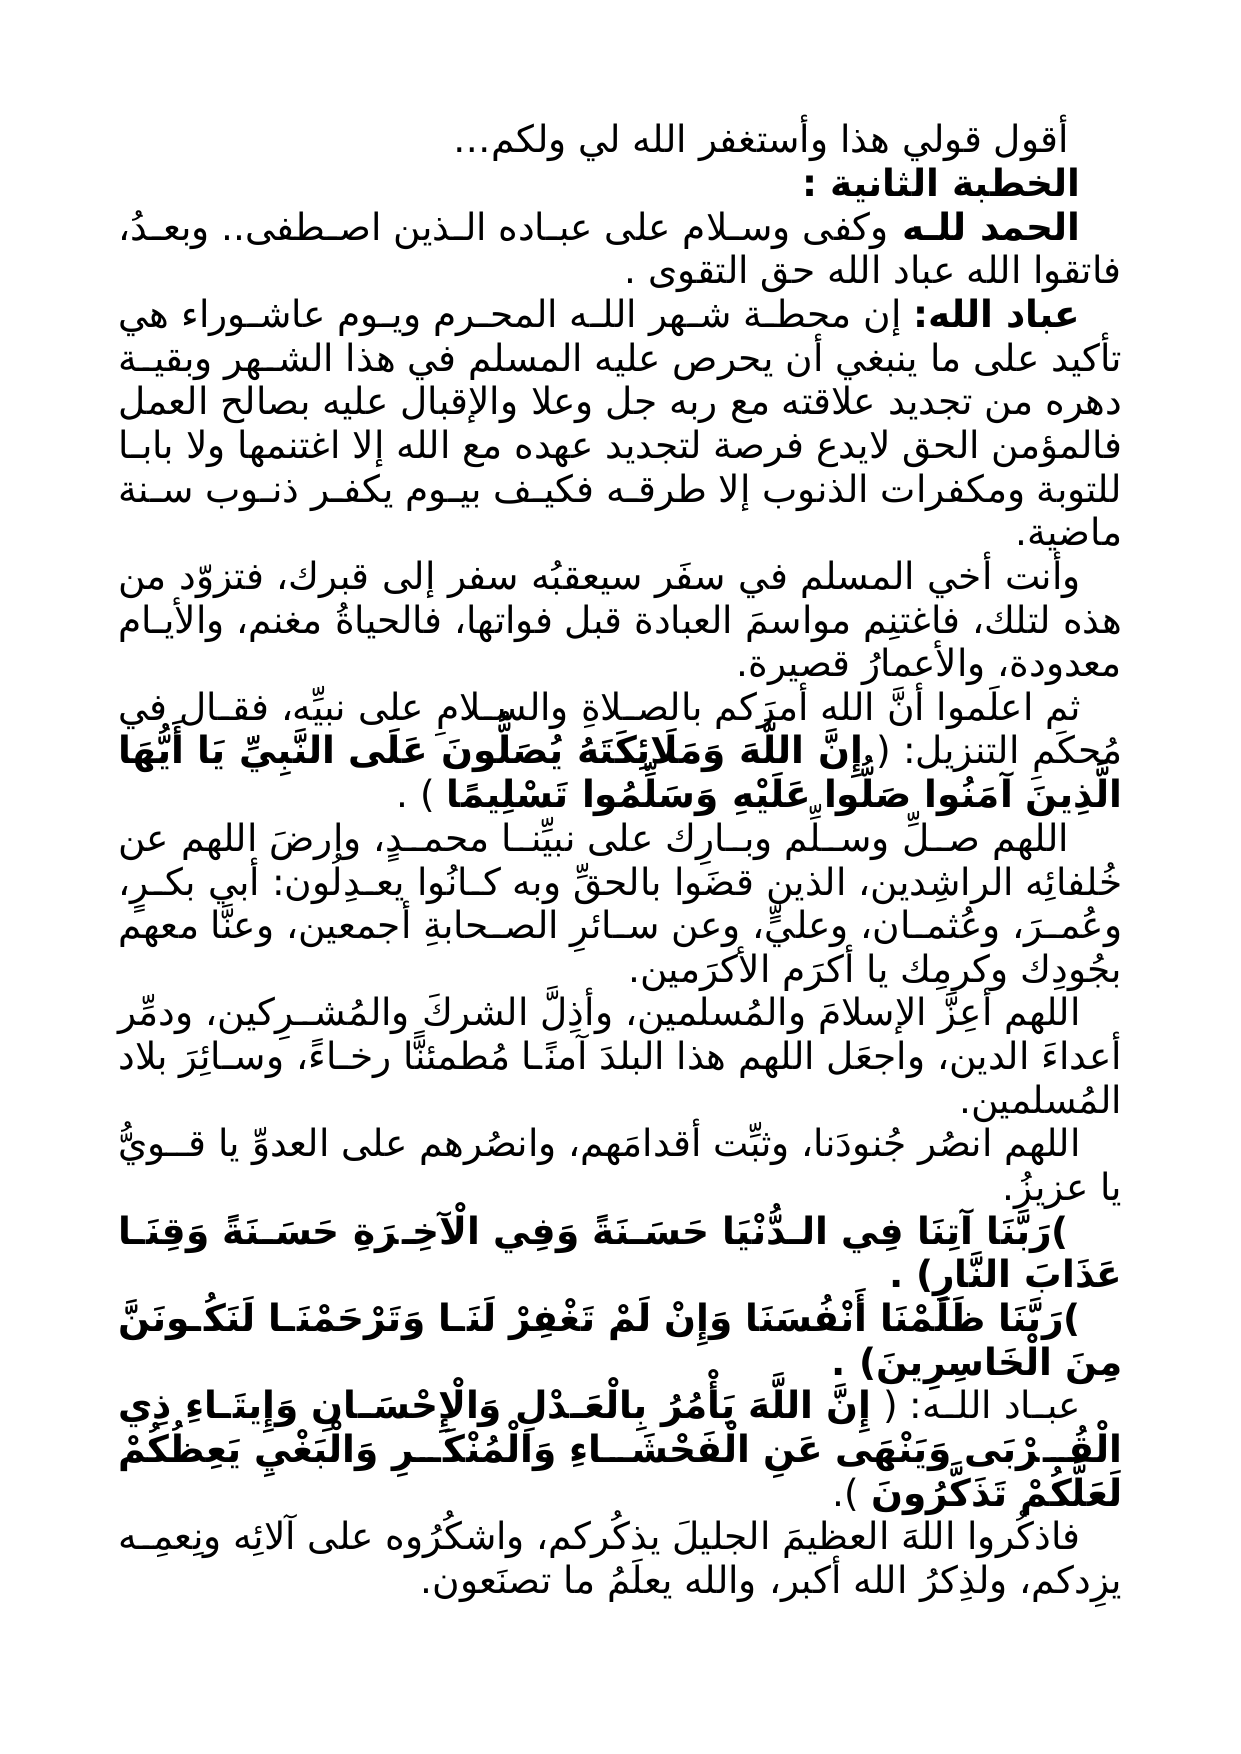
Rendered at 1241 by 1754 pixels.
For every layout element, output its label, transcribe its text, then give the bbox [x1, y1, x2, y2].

text وأنت أخي المسلم في سفَر سيعقبُه سفر إلى قبرك، فتزوّد من هذه لتلك، فاغتنِم مواسمَ العبادة قبل فواتها، فالحياةُ مغنم، والأيام معدودة، والأعمارُ قصيرة. [118, 554, 1122, 686]
text أقول قولي هذا وأستغفر الله لي ولكم… [118, 118, 1122, 162]
text )رَبَّنَا آتِنَا فِي الدُّنْيَا حَسَنَةً وَفِي الْآخِرَةِ حَسَنَةً وَقِنَا عَذَابَ النَّارِ) . [118, 1209, 1122, 1297]
text اللهم أعِزَّ الإسلامَ والمُسلمين، وأذِلَّ الشركَ والمُشرِكين، ودمِّر أعداءَ الدين، واجعَل اللهم هذا البلدَ آمنًا مُطمئنًّا رخاءً، وسائِرَ بلاد المُسلمين. [118, 991, 1122, 1122]
text عباد الله: ( إِنَّ اللَّهَ يَأْمُرُ بِالْعَدْلِ وَالْإِحْسَانِ وَإِيتَاءِ ذِي الْقُرْبَى وَيَنْهَى عَنِ الْفَحْشَاءِ وَالْمُنْكَرِ وَالْبَغْيِ يَعِظُكُمْ لَعَلَّكُمْ تَذَكَّرُونَ ). [118, 1384, 1122, 1515]
text اللهم انصُر جُنودَنا، وثبِّت أقدامَهم، وانصُرهم على العدوِّ يا قويُّ يا عزيزُ. [118, 1122, 1122, 1209]
text اللهم صلِّ وسلِّم وبارِك على نبيِّنا محمدٍ، وارضَ اللهم عن خُلفائِه الراشِدين، الذين قضَوا بالحقِّ وبه كانُوا يعدِلُون: أبي بكرٍ، وعُمرَ، وعُثمان، وعليٍّ، وعن سائرِ الصحابةِ أجمعين، وعنَّا معهم بجُودِك وكرمِك يا أكرَم الأكرَمين. [118, 816, 1122, 991]
text ثم اعلَموا أنَّ الله أمرَكم بالصلاةِ والسلامِ على نبيِّه، فقال في مُحكَمِ التنزيل: ( إِنَّ اللَّهَ وَمَلَائِكَتَهُ يُصَلُّونَ عَلَى النَّبِيِّ يَا أَيُّهَا الَّذِينَ آمَنُوا صَلُّوا عَلَيْهِ وَسَلِّمُوا تَسْلِيمًا ) . [118, 686, 1122, 816]
text الحمد لله وكفى وسلام على عباده الذين اصطفى.. وبعدُ، فاتقوا الله عباد الله حق التقوى . [118, 205, 1122, 293]
text عباد الله: إن محطة شهر الله المحرم ويوم عاشوراء هي تأكيد على ما ينبغي أن يحرص عليه المسلم في هذا الشهر وبقية دهره من تجديد علاقته مع ربه جل وعلا والإقبال عليه بصالح العمل فالمؤمن الحق لايدع فرصة لتجديد عهده مع الله إلا اغتنمها ولا بابا للتوبة ومكفرات الذنوب إلا طرقه فكيف بيوم يكفر ذنوب سنة ماضية. [118, 293, 1122, 554]
text فاذكُروا اللهَ العظيمَ الجليلَ يذكُركم، واشكُرُوه على آلائِه ونِعمِه يزِدكم، ولذِكرُ الله أكبر، والله يعلَمُ ما تصنَعون. [118, 1515, 1122, 1602]
text الخطبة الثانية : [118, 162, 1122, 205]
text )رَبَّنَا ظَلَمْنَا أَنْفُسَنَا وَإِنْ لَمْ تَغْفِرْ لَنَا وَتَرْحَمْنَا لَنَكُونَنَّ مِنَ الْخَاسِرِينَ) . [118, 1297, 1122, 1384]
